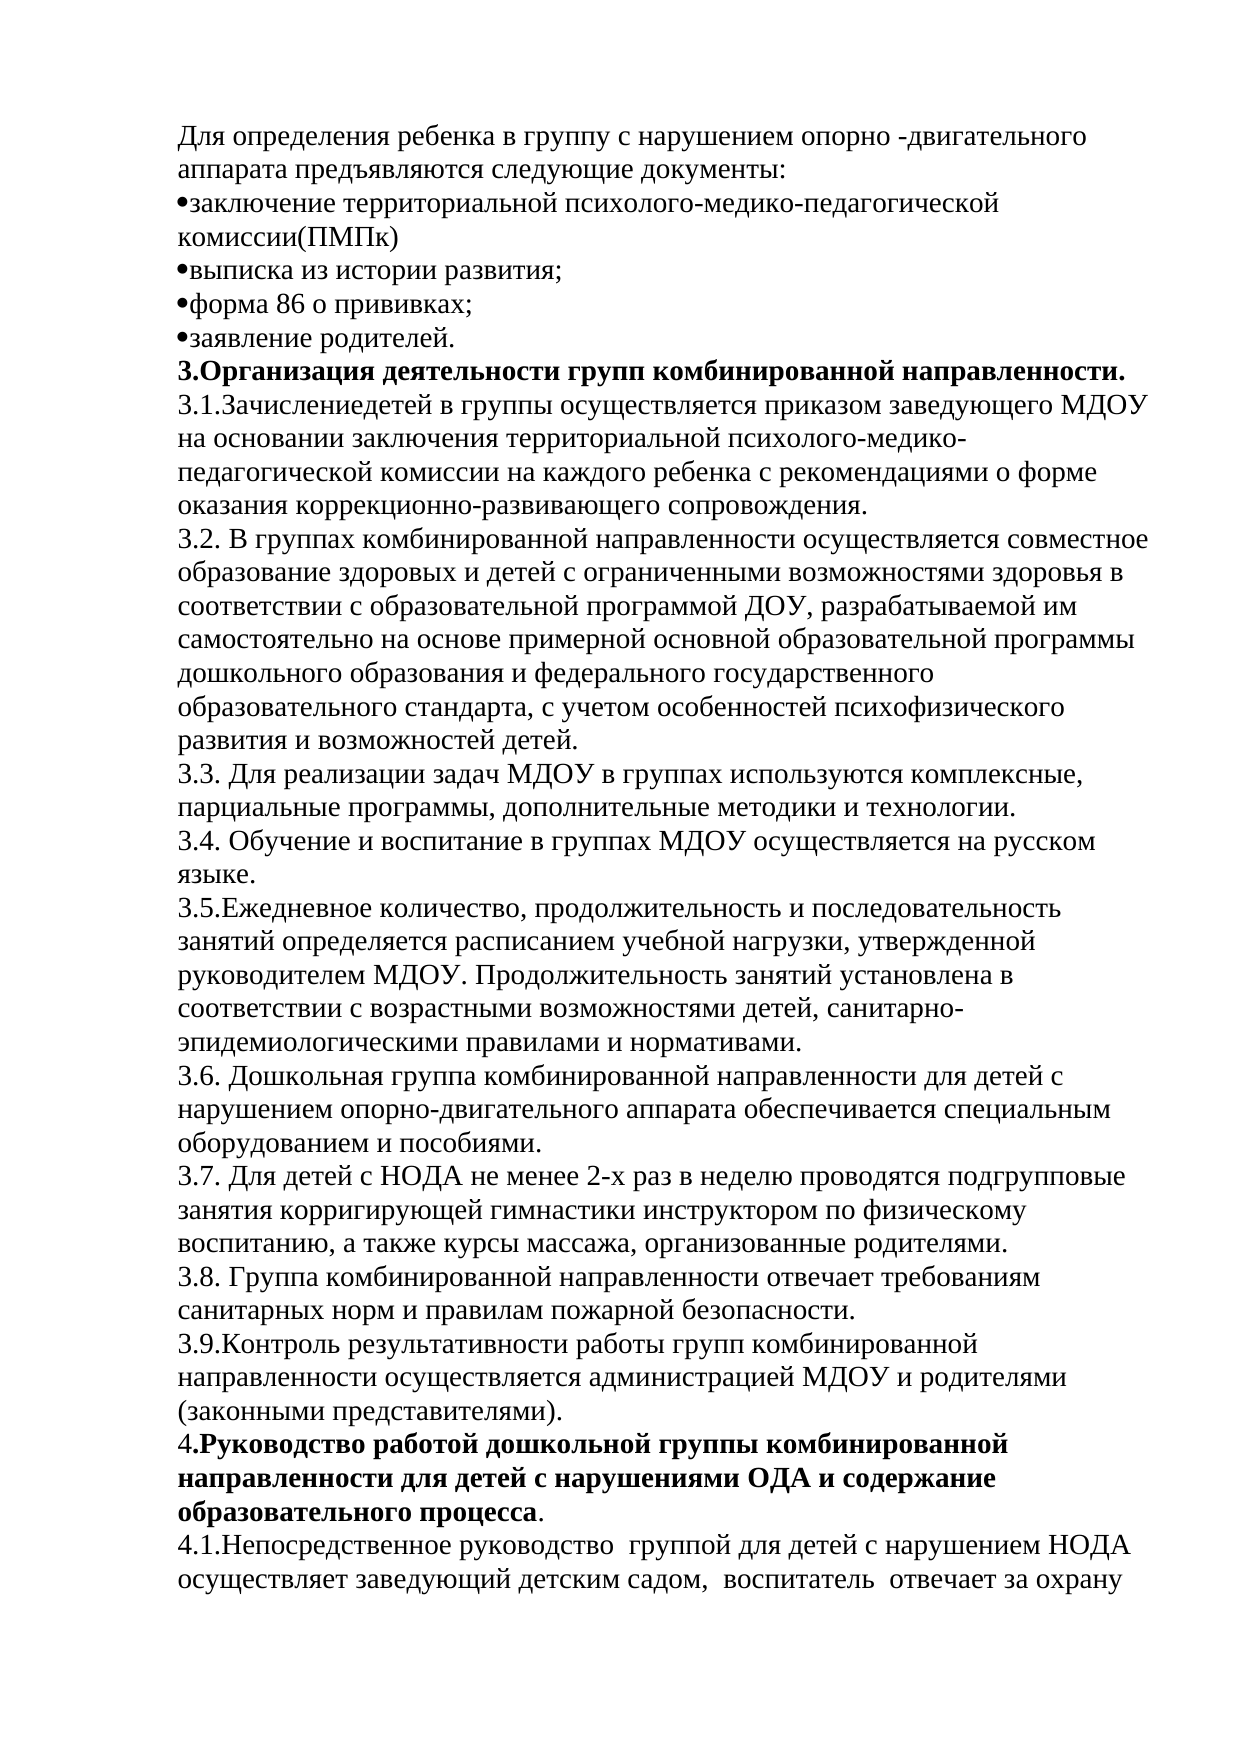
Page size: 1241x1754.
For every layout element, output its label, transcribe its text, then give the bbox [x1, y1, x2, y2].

text 3.2. В группах комбинированной направленности осуществляется совместное образование здоровых и детей с ограниченными возможностями здоровья в соответствии с образовательной программой ДОУ, разрабатываемой им самостоятельно на основе примерной основной образовательной программы дошкольного образования и федерального государственного образовательного стандарта, с учетом особенностей психофизического развития и возможностей детей. [177, 521, 1152, 756]
text 3.8. Группа комбинированной направленности отвечает требованиям санитарных норм и правилам пожарной безопасности. [177, 1259, 1152, 1326]
text заявление родителей. [177, 320, 1152, 353]
text 3.5.Ежедневное количество, продолжительность и последовательность занятий определяется расписанием учебной нагрузки, утвержденной руководителем МДОУ. Продолжительность занятий установлена в соответствии с возрастными возможностями детей, санитарно-эпидемиологическими правилами и нормативами. [177, 890, 1152, 1058]
text форма 86 о прививках; [177, 286, 1152, 320]
text 3.4. Обучение и воспитание в группах МДОУ осуществляется на русском языке. [177, 823, 1152, 890]
text 3.9.Контроль результативности работы групп комбинированной направленности осуществляется администрацией МДОУ и родителями (законными представителями). [177, 1326, 1152, 1427]
text Для определения ребенка в группу с нарушением опорно -двигательного аппарата предъявляются следующие документы: [177, 118, 1152, 185]
text 3.6. Дошкольная группа комбинированной направленности для детей с нарушением опорно-двигательного аппарата обеспечивается специальным оборудованием и пособиями. [177, 1058, 1152, 1158]
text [177, 1527, 1152, 1594]
text 3.1.Зачислениедетей в группы осуществляется приказом заведующего МДОУ на основании заключения территориальной психолого-медико-педагогической комиссии на каждого ребенка с рекомендациями о форме оказания коррекционно-развивающего сопровождения. [177, 387, 1152, 521]
text 3.7. Для детей с НОДА не менее 2-х раз в неделю проводятся подгрупповые занятия корригирующей гимнастики инструктором по физическому воспитанию, а также курсы массажа, организованные родителями. [177, 1158, 1152, 1259]
text 4.Руководство работой дошкольной группы комбинированной направленности для детей с нарушениями ОДА и содержание образовательного процесса. [177, 1427, 1152, 1527]
text выписка из истории развития; [177, 252, 1152, 286]
text заключение территориальной психолого-медико-педагогической комиссии(ПМПк) [177, 185, 1152, 252]
text 3.Организация деятельности групп комбинированной направленности. [177, 353, 1152, 387]
text 3.3. Для реализации задач МДОУ в группах используются комплексные, парциальные программы, дополнительные методики и технологии. [177, 756, 1152, 823]
